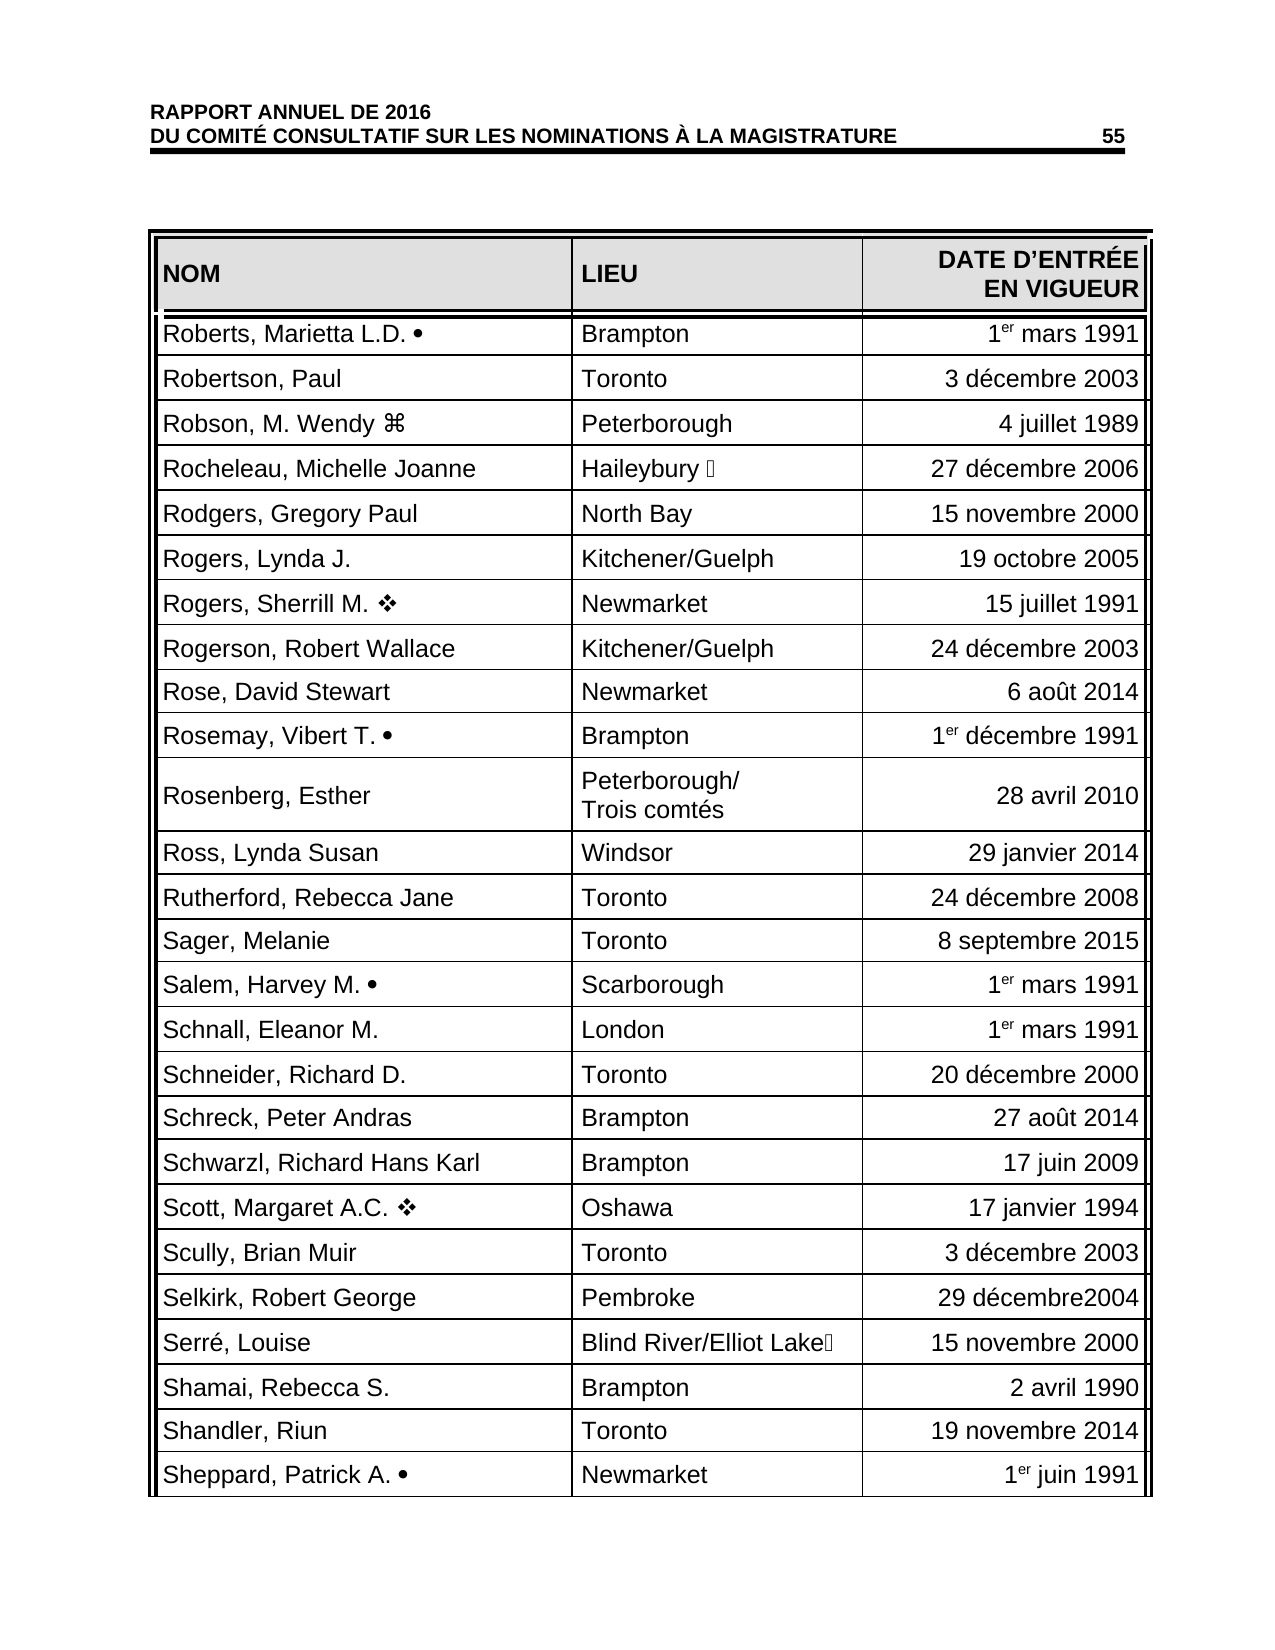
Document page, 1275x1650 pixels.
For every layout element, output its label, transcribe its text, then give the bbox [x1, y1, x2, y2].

table_cell 4 juillet 1989 [863, 401, 1144, 444]
table_cell Toronto [573, 1230, 862, 1273]
table_cell 29 janvier 2014 [863, 832, 1144, 873]
table_cell Newmarket [573, 1452, 862, 1496]
table_cell 28 avril 2010 [863, 758, 1144, 830]
table_cell Sheppard, Patrick A. [158, 1452, 571, 1496]
table_cell Kitchener/Guelph [573, 625, 862, 669]
table_cell Brampton [573, 1140, 862, 1183]
table_cell Peterborough [573, 401, 862, 444]
table_cell Blind River/Elliot Lake [573, 1320, 862, 1363]
table_cell 17 juin 2009 [863, 1140, 1144, 1183]
table_cell 24 décembre 2008 [863, 875, 1144, 918]
table_cell Windsor [573, 832, 862, 873]
table_cell Robertson, Paul [158, 356, 571, 399]
table_cell 2 avril 1990 [863, 1365, 1144, 1408]
table_cell Schwarzl, Richard Hans Karl [158, 1140, 571, 1183]
table_cell Rosenberg, Esther [158, 758, 571, 830]
table_header Nom [153, 233, 572, 309]
table_cell Toronto [573, 875, 862, 918]
table_cell North Bay [573, 491, 862, 534]
table_cell Schnall, Eleanor M. [158, 1007, 571, 1051]
table_cell Rose, David Stewart [158, 670, 571, 711]
table_cell 29 décembre2004 [863, 1275, 1144, 1318]
table_cell Brampton [573, 1097, 862, 1138]
table_cell 1er juin 1991 [863, 1452, 1144, 1496]
table_cell Rosemay, Vibert T. [158, 713, 571, 756]
table_cell Brampton [573, 1365, 862, 1408]
table_cell 3 décembre 2003 [863, 1230, 1144, 1273]
table_cell 8 septembre 2015 [863, 920, 1144, 961]
table_cell Newmarket [573, 580, 862, 624]
table_cell Shamai, Rebecca S. [158, 1365, 571, 1408]
table_cell Robson, M. Wendy [158, 401, 571, 444]
table_cell Rogerson, Robert Wallace [158, 625, 571, 669]
table_cell Haileybury [573, 446, 862, 489]
table_cell Rogers, Lynda J. [158, 536, 571, 579]
table_cell 6 août 2014 [863, 670, 1144, 711]
table_cell Toronto [573, 1052, 862, 1095]
table_cell Salem, Harvey M. [158, 962, 571, 1006]
table_cell Schreck, Peter Andras [158, 1097, 571, 1138]
table_cell Serré, Louise [158, 1320, 571, 1363]
table_cell Toronto [573, 1410, 862, 1451]
table_cell Rutherford, Rebecca Jane [158, 875, 571, 918]
table_cell 3 décembre 2003 [863, 356, 1144, 399]
table_cell Shandler, Riun [158, 1410, 571, 1451]
table_cell Selkirk, Robert George [158, 1275, 571, 1318]
table_cell 15 juillet 1991 [863, 580, 1144, 624]
table_cell Scott, Margaret A.C. [158, 1185, 571, 1228]
table_cell Toronto [573, 356, 862, 399]
table_cell Rogers, Sherrill M. [158, 580, 571, 624]
table_cell Ross, Lynda Susan [158, 832, 571, 873]
table_cell 1er mars 1991 [863, 309, 1148, 354]
table_cell Kitchener/Guelph [573, 536, 862, 579]
table_cell 17 janvier 1994 [863, 1185, 1144, 1228]
table_cell Roberts, Marietta L.D. [153, 309, 571, 354]
table_cell Pembroke [573, 1275, 862, 1318]
table_cell 15 novembre 2000 [863, 1320, 1144, 1363]
table_cell Toronto [573, 920, 862, 961]
table_cell 1er mars 1991 [863, 1007, 1144, 1051]
table_header Lieu [573, 239, 862, 309]
table_cell Schneider, Richard D. [158, 1052, 571, 1095]
table_cell Oshawa [573, 1185, 862, 1228]
table_cell Rodgers, Gregory Paul [158, 491, 571, 534]
table_cell 1er mars 1991 [863, 962, 1144, 1006]
table_cell 27 août 2014 [863, 1097, 1144, 1138]
table_header Date d’entrée en vigueur [863, 233, 1148, 309]
table_cell 24 décembre 2003 [863, 625, 1144, 669]
table_cell 19 octobre 2005 [863, 536, 1144, 579]
table_cell Brampton [573, 713, 862, 756]
table_cell Newmarket [573, 670, 862, 711]
table_cell 1er décembre 1991 [863, 713, 1144, 756]
table_cell Scarborough [573, 962, 862, 1006]
table_cell 15 novembre 2000 [863, 491, 1144, 534]
table_cell Rocheleau, Michelle Joanne [158, 446, 571, 489]
table_cell Peterborough/ Trois comtés [573, 758, 862, 830]
table_cell London [573, 1007, 862, 1051]
table_cell 20 décembre 2000 [863, 1052, 1144, 1095]
table_cell 27 décembre 2006 [863, 446, 1144, 489]
table_cell 19 novembre 2014 [863, 1410, 1144, 1451]
table_cell Scully, Brian Muir [158, 1230, 571, 1273]
table_cell Brampton [573, 319, 862, 354]
table_cell Sager, Melanie [158, 920, 571, 961]
